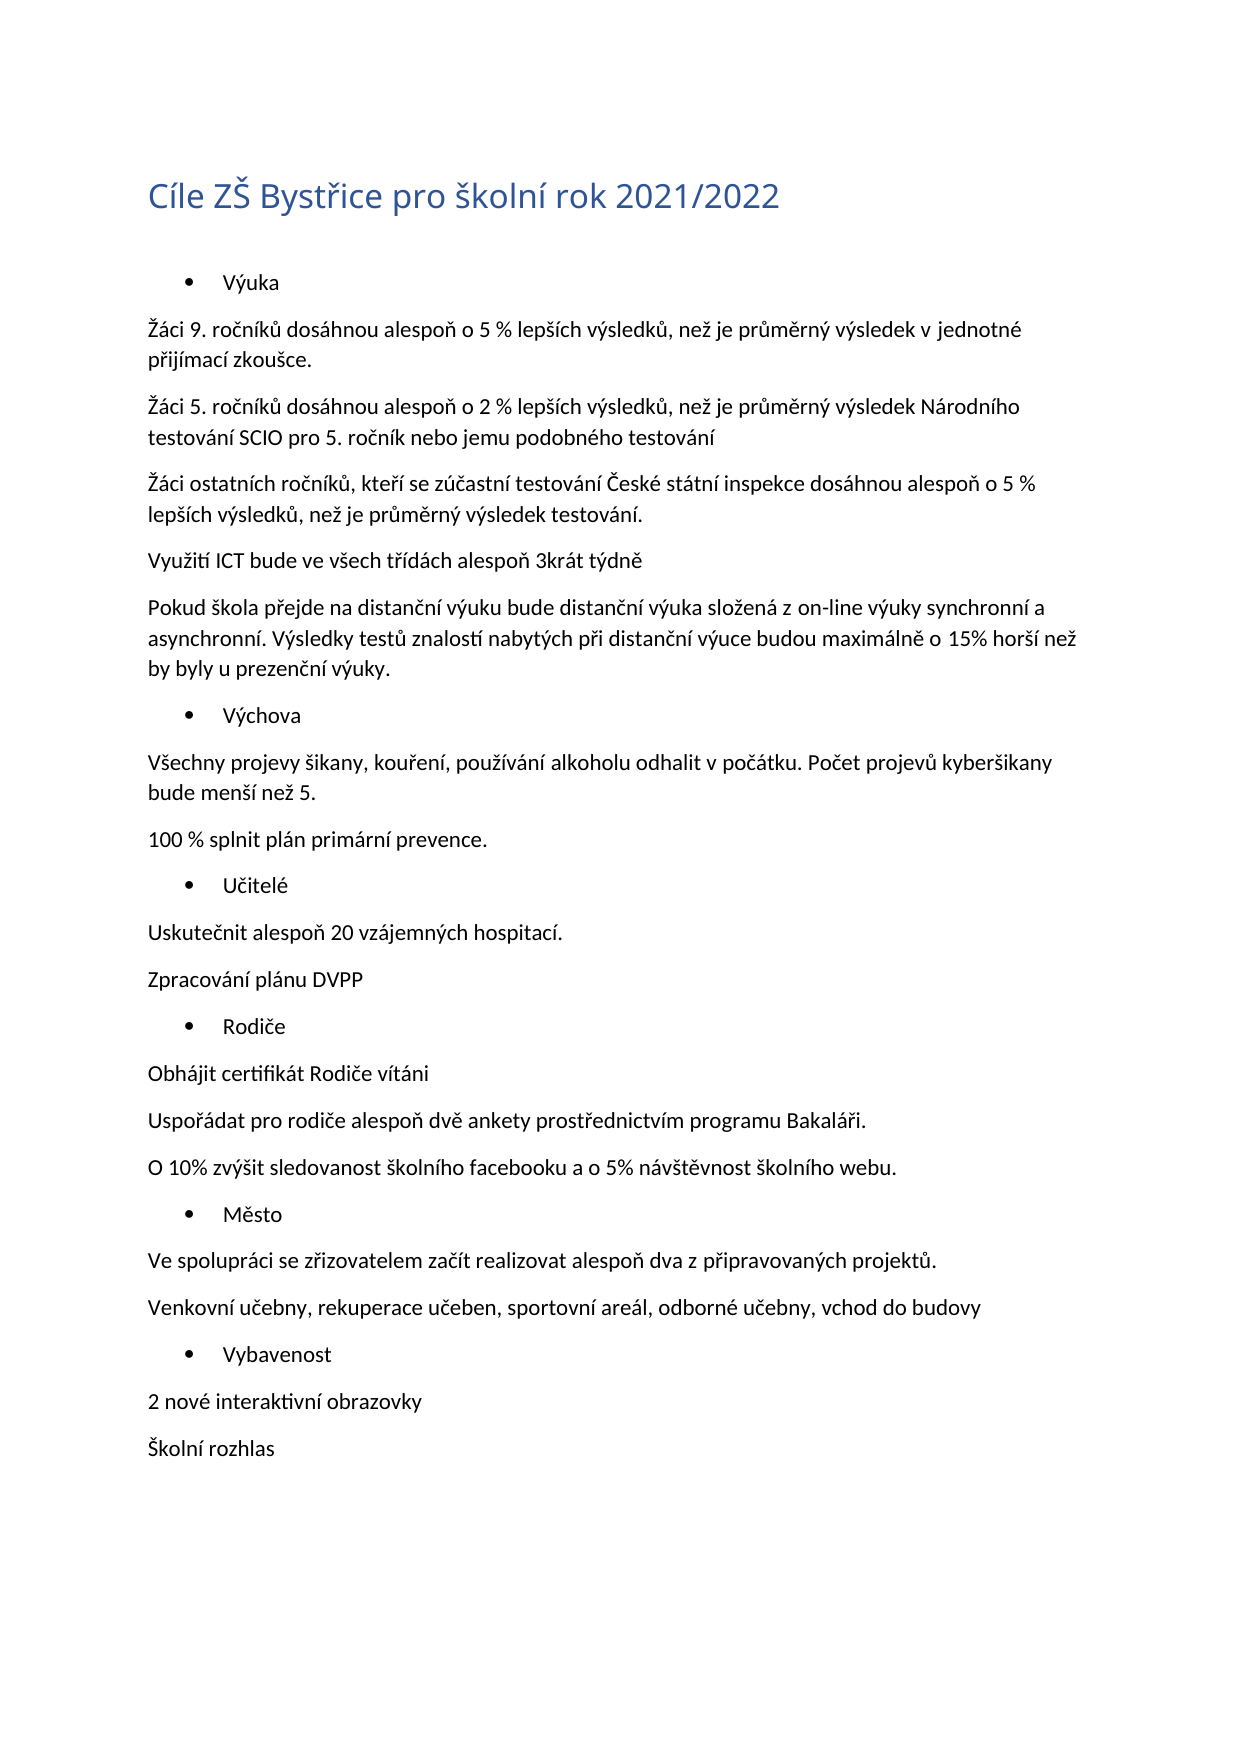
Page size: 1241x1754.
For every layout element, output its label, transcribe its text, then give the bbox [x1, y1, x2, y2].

text O 10% zvýšit sledovanost školního facebooku a o 5% návštěvnost školního webu. [148, 1153, 1093, 1181]
text Pokud škola přejde na distanční výuku bude distanční výuka složená z on-line výuky synchronní a asynchronní. Výsledky testů znalostí nabytých při distanční výuce budou maximálně o 15% horší než by byly u prezenční výuky. [148, 593, 1093, 682]
text Obhájit certifikát Rodiče vítáni [148, 1059, 1093, 1087]
text 2 nové interaktivní obrazovky [148, 1387, 1093, 1415]
text Uskutečnit alespoň 20 vzájemných hospitací. [148, 918, 1093, 946]
list Vybavenost [185, 1340, 1093, 1368]
text Školní rozhlas [148, 1434, 1093, 1462]
text Všechny projevy šikany, kouření, používání alkoholu odhalit v počátku. Počet projevů kyberšikany bude menší než 5. [148, 748, 1093, 806]
list Výuka [185, 268, 1093, 296]
text Uspořádat pro rodiče alespoň dvě ankety prostřednictvím programu Bakaláři. [148, 1106, 1093, 1134]
list Rodiče [185, 1012, 1093, 1040]
subtitle Cíle ZŠ Bystřice pro školní rok 2021/2022 [148, 173, 1093, 218]
text Žáci 9. ročníků dosáhnou alespoň o 5 % lepších výsledků, než je průměrný výsledek v jednotné přijímací zkoušce. [148, 315, 1093, 373]
list Učitelé [185, 872, 1093, 899]
list Výchova [185, 701, 1093, 729]
text Ve spolupráci se zřizovatelem začít realizovat alespoň dva z připravovaných projektů. [148, 1247, 1093, 1274]
text 100 % splnit plán primární prevence. [148, 825, 1093, 853]
text Žáci 5. ročníků dosáhnou alespoň o 2 % lepších výsledků, než je průměrný výsledek Národního testování SCIO pro 5. ročník nebo jemu podobného testování [148, 392, 1093, 451]
text Venkovní učebny, rekuperace učeben, sportovní areál, odborné učebny, vchod do budovy [148, 1293, 1093, 1321]
list Město [185, 1200, 1093, 1228]
text Žáci ostatních ročníků, kteří se zúčastní testování České státní inspekce dosáhnou alespoň o 5 % lepších výsledků, než je průměrný výsledek testování. [148, 469, 1093, 528]
text Využití ICT bude ve všech třídách alespoň 3krát týdně [148, 547, 1093, 574]
text Zpracování plánu DVPP [148, 965, 1093, 993]
